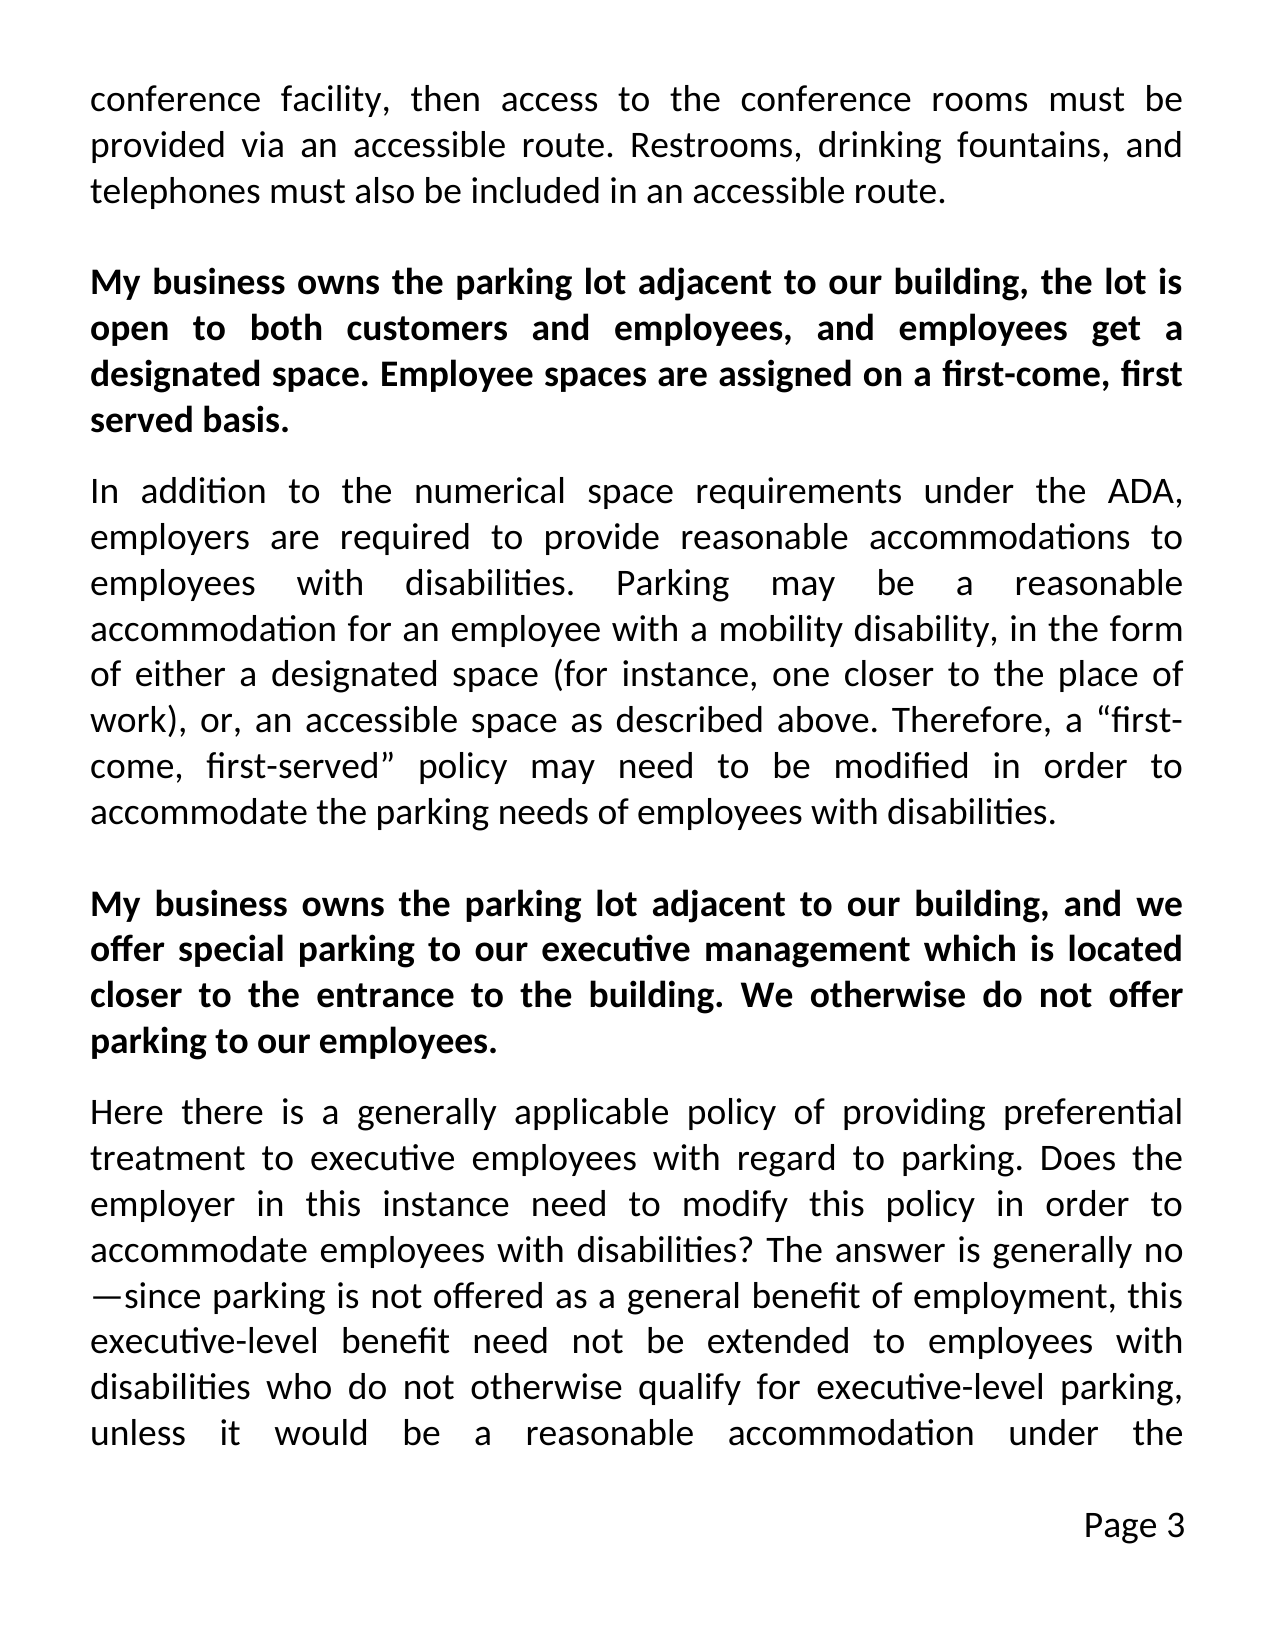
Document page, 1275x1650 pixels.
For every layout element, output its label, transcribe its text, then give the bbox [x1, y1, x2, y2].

subtitle My business owns the parking lot adjacent to our building, and we offer special parking to our executive management which is located closer to the entrance to the building. We otherwise do not offer parking to our employees. [90, 879, 1185, 1063]
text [90, 1088, 1185, 1455]
subtitle My business owns the parking lot adjacent to our building, the lot is open to both customers and employees, and employees get a designated space. Employee spaces are assigned on a first-come, first served basis. [90, 258, 1185, 442]
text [90, 75, 1185, 212]
text In addition to the numerical space requirements under the ADA, employers are required to provide reasonable accommodations to employees with disabilities. Parking may be a reasonable accommodation for an employee with a mobility disability, in the form of either a designated space (for instance, one closer to the place of work), or, an accessible space as described above. Therefore, a “first-come, first-served” policy may need to be modified in order to accommodate the parking needs of employees with disabilities. [90, 467, 1185, 834]
